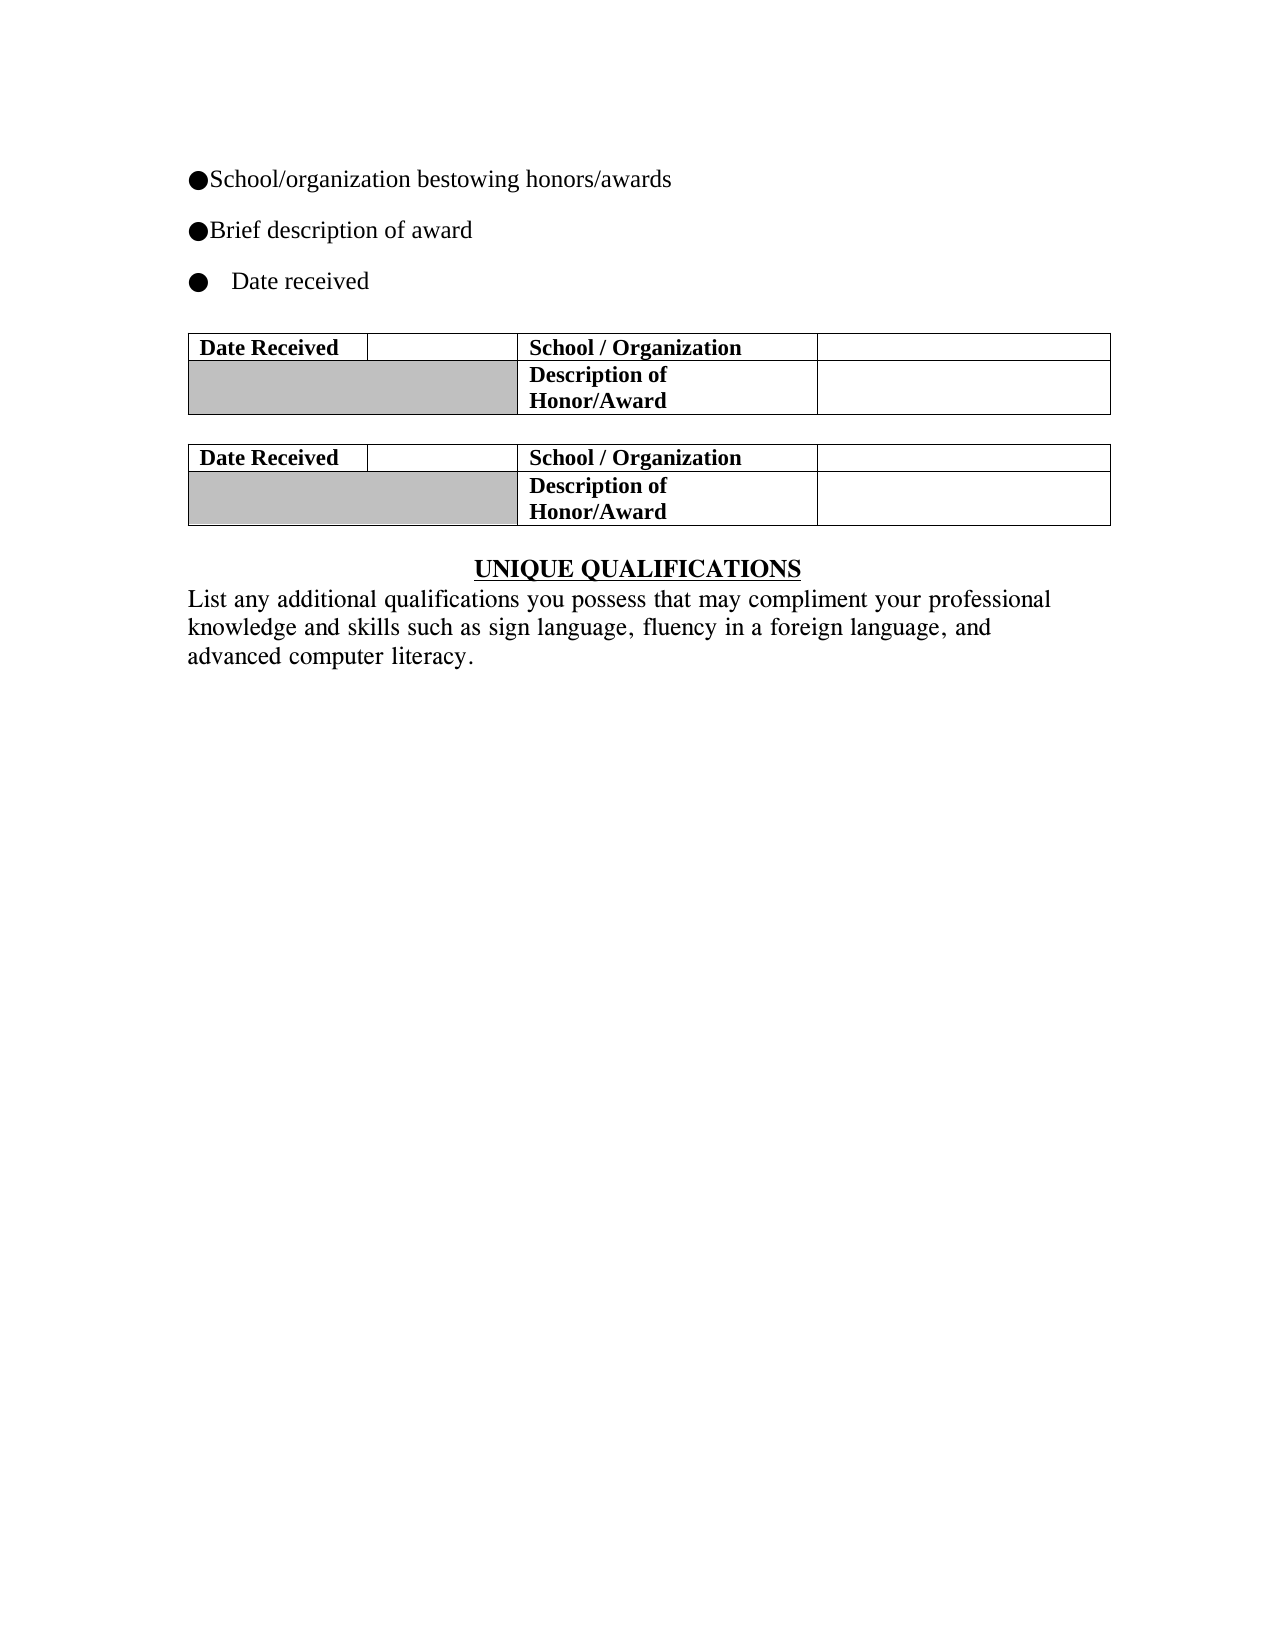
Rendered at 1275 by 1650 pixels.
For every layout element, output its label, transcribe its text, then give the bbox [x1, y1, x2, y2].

table_header [818, 334, 1110, 360]
text List any additional qualifications you possess that may compliment your professional knowledge and skills such as sign language, fluency in a foreign language, and advanced computer literacy. [187, 584, 1087, 671]
table_cell Description of Honor/Award [518, 472, 817, 524]
table_header [368, 445, 517, 471]
table_header School / Organization [518, 445, 817, 471]
table_header [818, 445, 1110, 471]
table_header Date Received [189, 334, 367, 360]
table_header Date Received [189, 445, 367, 471]
table_cell [818, 361, 1110, 414]
table_header School / Organization [518, 334, 817, 360]
table_cell [189, 472, 517, 524]
table_cell Description of Honor/Award [518, 361, 817, 414]
list Brief description of award [187, 201, 1087, 252]
table_cell [189, 361, 517, 414]
list School/organization bestowing honors/awards [187, 150, 1087, 201]
text UNIQUE QUALIFICATIONS [187, 554, 1087, 584]
table_header [368, 334, 517, 360]
table_cell [818, 472, 1110, 524]
list Date received [187, 252, 1087, 304]
